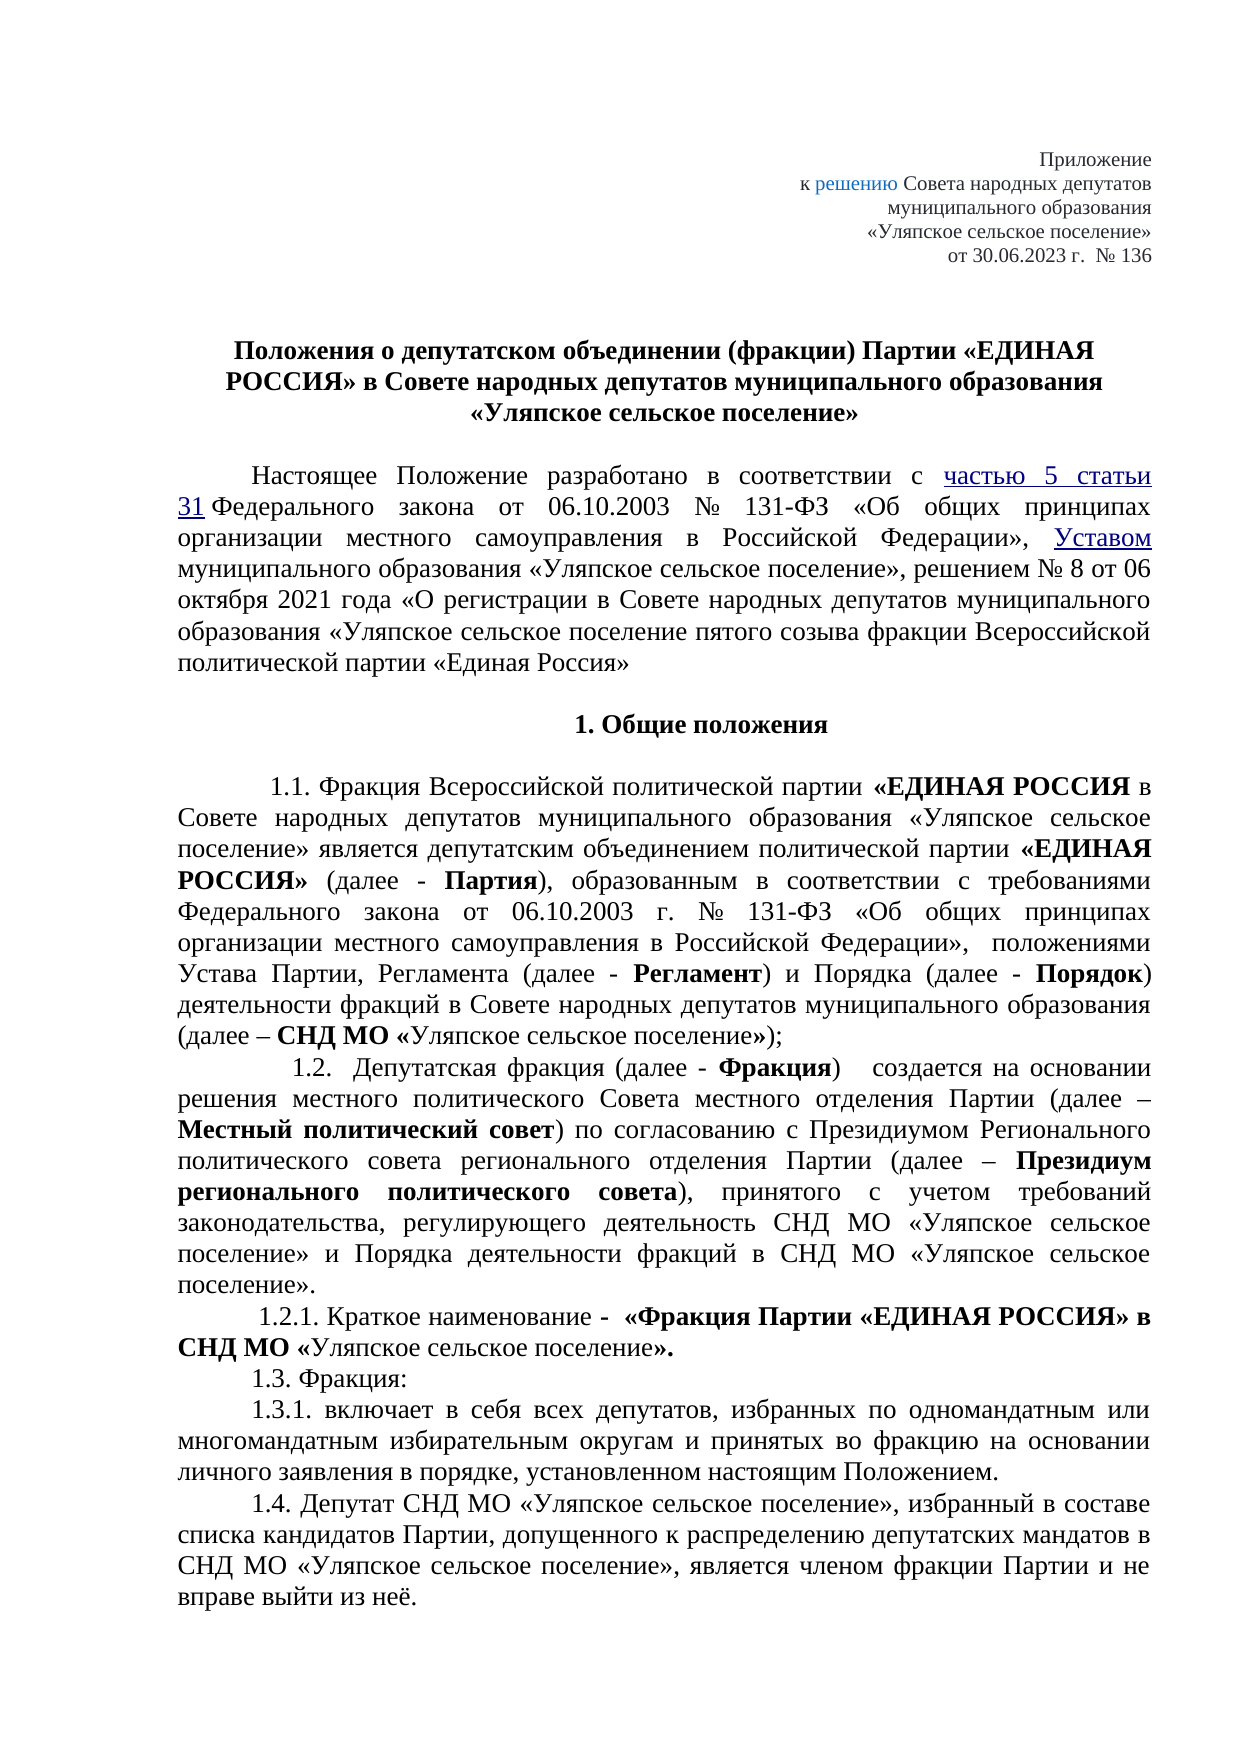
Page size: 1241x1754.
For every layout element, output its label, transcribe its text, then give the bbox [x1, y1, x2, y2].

text 1.1. Фракция Всероссийской политической партии «ЕДИНАЯ РОССИЯ в Совете народных депутатов муниципального образования «Уляпское сельское поселение» является депутатским объединением политической партии «ЕДИНАЯ РОССИЯ» (далее - Партия), образованным в соответствии с требованиями Федерального закона от 06.10.2003 г. № 131-ФЗ «Об общих принципах организации местного самоуправления в Российской Федерации», положениями Устава Партии, Регламента (далее - Регламент) и Порядка (далее - Порядок) деятельности фракций в Совете народных депутатов муниципального образования (далее – СНД МО «Уляпское сельское поселение»); [177, 770, 1152, 1051]
text Положения о депутатском объединении (фракции) Партии «ЕДИНАЯ РОССИЯ» в Совете народных депутатов муниципального образования «Уляпское сельское поселение» [177, 334, 1152, 428]
text 1.3.1. включает в себя всех депутатов, избранных по одномандатным или многомандатным избирательным округам и принятых во фракцию на основании личного заявления в порядке, установленном настоящим Положением. [177, 1393, 1152, 1487]
list «Уляпское сельское поселение» от 30.06.2023 г. № 136 [177, 219, 1152, 267]
text Настоящее Положение разработано в соответствии с частью 5 статьи 31 Федерального закона от 06.10.2003 № 131-ФЗ «Об общих принципах организации местного самоуправления в Российской Федерации», Уставом муниципального образования «Уляпское сельское поселение», решением № 8 от 06 октября 2021 года «О регистрации в Совете народных депутатов муниципального образования «Уляпское сельское поселение пятого созыва фракции Всероссийской политической партии «Единая Россия» [177, 459, 1152, 677]
text 1. Общие положения [177, 708, 1152, 739]
text 1.3. Фракция: [177, 1362, 1152, 1393]
text 1.2. Депутатская фракция (далее - Фракция) создается на основании решения местного политического Совета местного отделения Партии (далее – Местный политический совет) по согласованию с Президиумом Регионального политического совета регионального отделения Партии (далее – Президиум регионального политического совета), принятого с учетом требований законодательства, регулирующего деятельность СНД МО «Уляпское сельское поселение» и Порядка деятельности фракций в СНД МО «Уляпское сельское поселение». [177, 1051, 1152, 1300]
list Приложение к решению Совета народных депутатов муниципального образования [177, 147, 1152, 219]
text 1.4. Депутат СНД МО «Уляпское сельское поселение», избранный в составе списка кандидатов Партии, допущенного к распределению депутатских мандатов в СНД МО «Уляпское сельское поселение», является членом фракции Партии и не вправе выйти из неё. [177, 1487, 1152, 1611]
text 1.2.1. Краткое наименование - «Фракция Партии «ЕДИНАЯ РОССИЯ» в СНД МО «Уляпское сельское поселение». [177, 1300, 1152, 1362]
